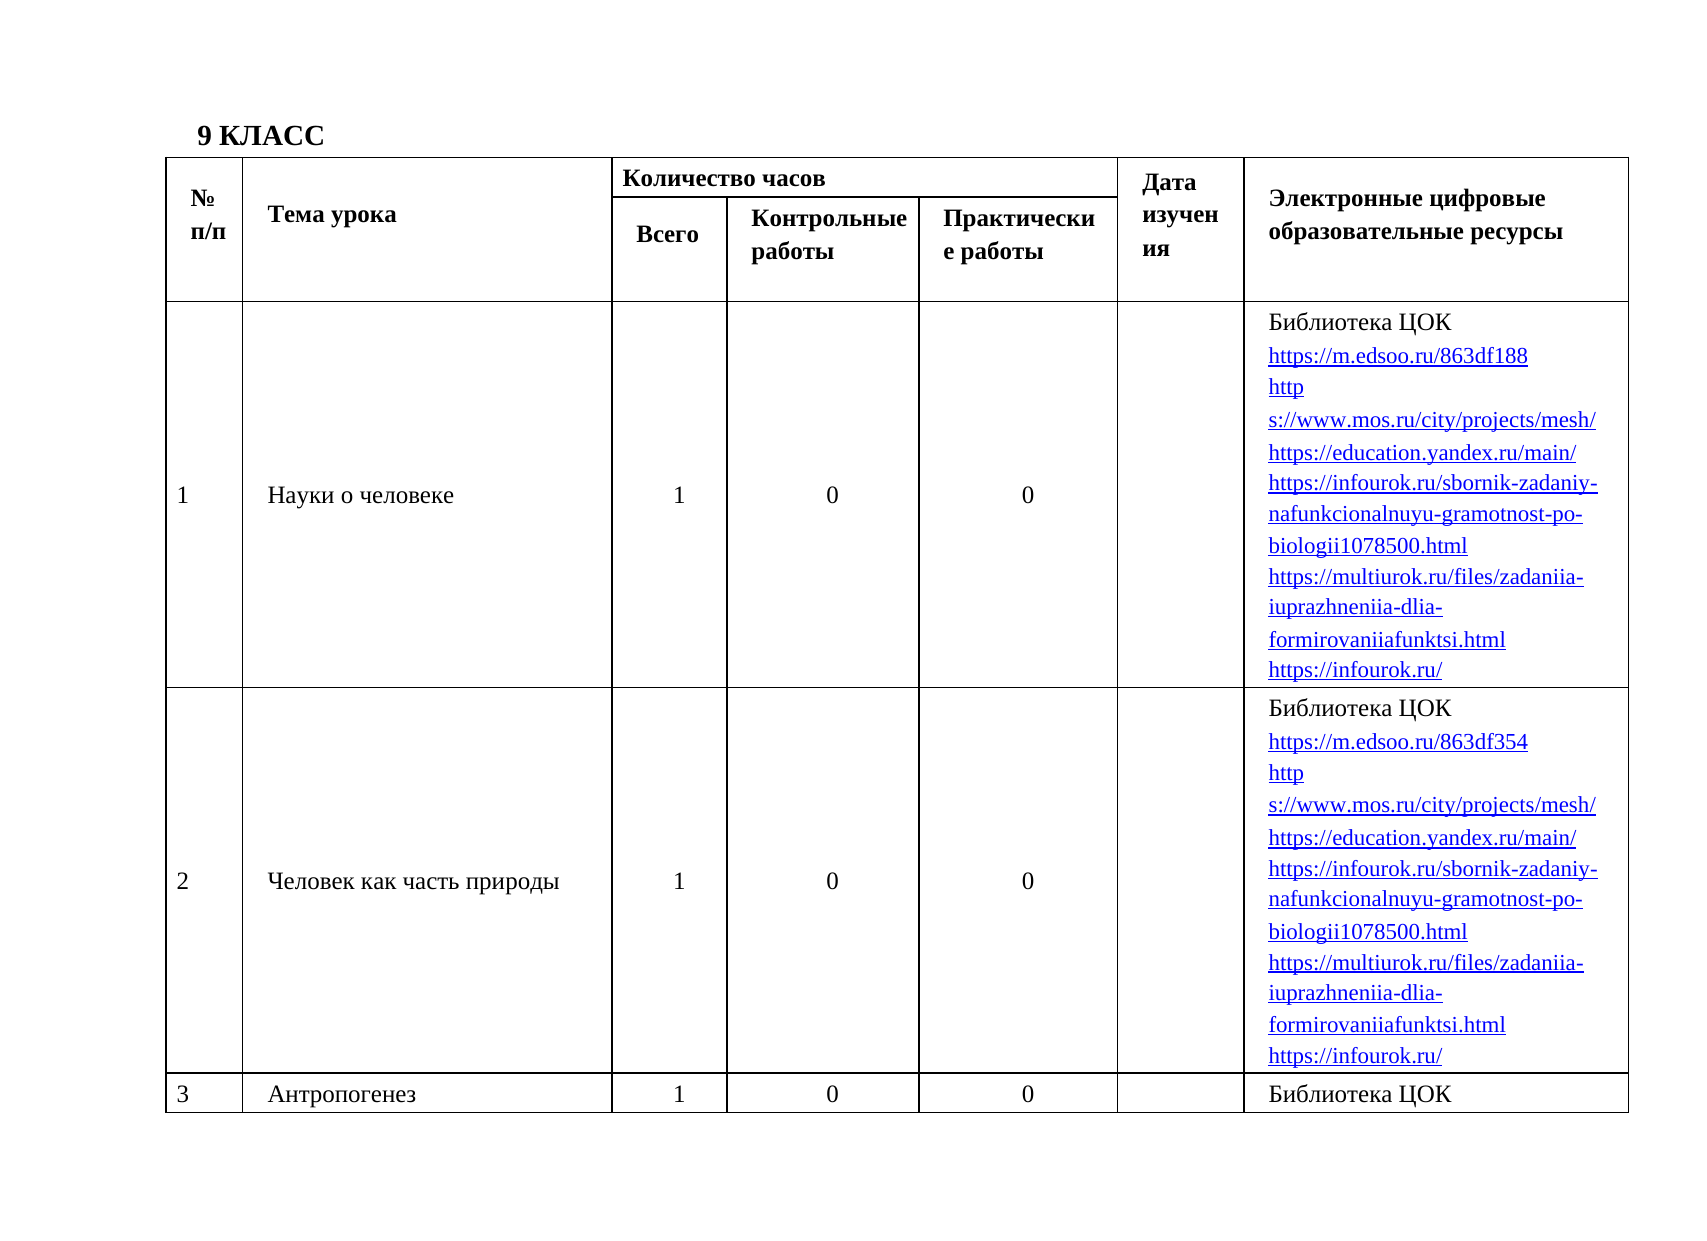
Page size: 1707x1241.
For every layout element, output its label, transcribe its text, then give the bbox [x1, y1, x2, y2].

table_header Количество часов [613, 158, 1117, 196]
table_header Тема урока [243, 158, 611, 301]
table_cell [1118, 302, 1243, 686]
table_header Дата изучения [1118, 158, 1243, 301]
table_cell 2 [167, 688, 242, 1072]
table_cell Практические работы [920, 198, 1117, 301]
table_cell 0 [920, 302, 1117, 686]
table_cell 1 [167, 302, 242, 686]
table_cell [1118, 1074, 1243, 1112]
table_cell Антропогенез [243, 1074, 611, 1112]
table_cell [1245, 1074, 1628, 1112]
table_cell 1 [613, 1074, 726, 1112]
table_cell 0 [728, 1074, 918, 1112]
table_cell Библиотека ЦОК https://m.edsoo.ru/863df188 https://www.mos.ru/city/projects/mesh/ https://education.yandex.ru/main/ https://infourok.ru/sbornik-zadaniy-nafunkcionalnuyu-gramotnost-po-biologii1078500.html https://multiurok.ru/files/zadaniia-iuprazhneniia-dlia-formirovaniiafunktsi.html https://infourok.ru/ [1245, 302, 1628, 686]
table_cell 1 [613, 302, 726, 686]
table_header № п/п [167, 158, 242, 301]
table_cell 3 [167, 1074, 242, 1112]
table_cell Всего [613, 198, 726, 301]
table_cell [1118, 688, 1243, 1072]
table_header Электронные цифровые образовательные ресурсы [1245, 158, 1628, 301]
table_cell 0 [920, 688, 1117, 1072]
table_cell 0 [920, 1074, 1117, 1112]
table_cell 0 [728, 302, 918, 686]
table_cell 1 [613, 688, 726, 1072]
table_cell Человек как часть природы [243, 688, 611, 1072]
text 9 КЛАСС [190, 118, 1618, 152]
table_cell Науки о человеке [243, 302, 611, 686]
table_cell Контрольные работы [728, 198, 918, 301]
table_cell 0 [728, 688, 918, 1072]
